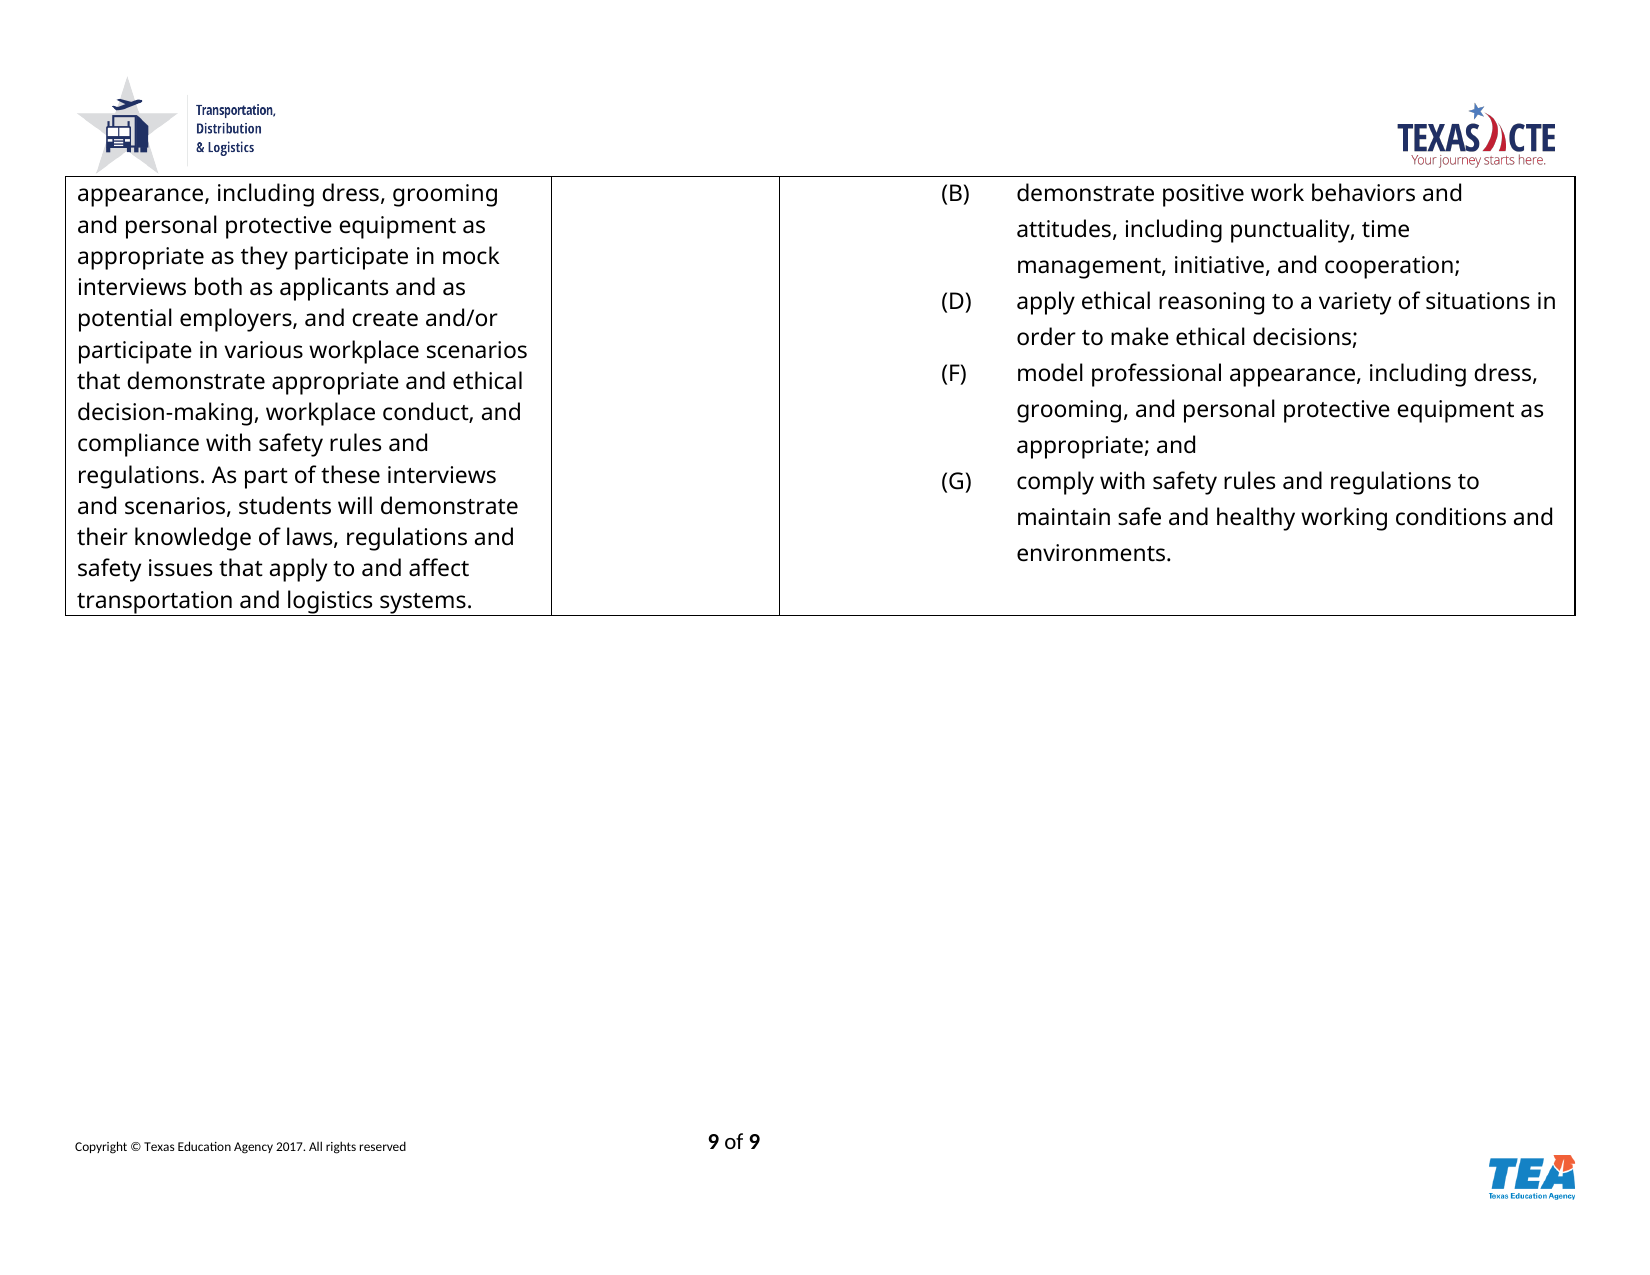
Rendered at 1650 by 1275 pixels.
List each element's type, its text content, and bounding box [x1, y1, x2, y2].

picture [1488, 1155, 1575, 1200]
picture [75, 75, 285, 176]
picture [1381, 93, 1572, 176]
table_cell [66, 177, 551, 615]
table_cell [552, 177, 779, 615]
